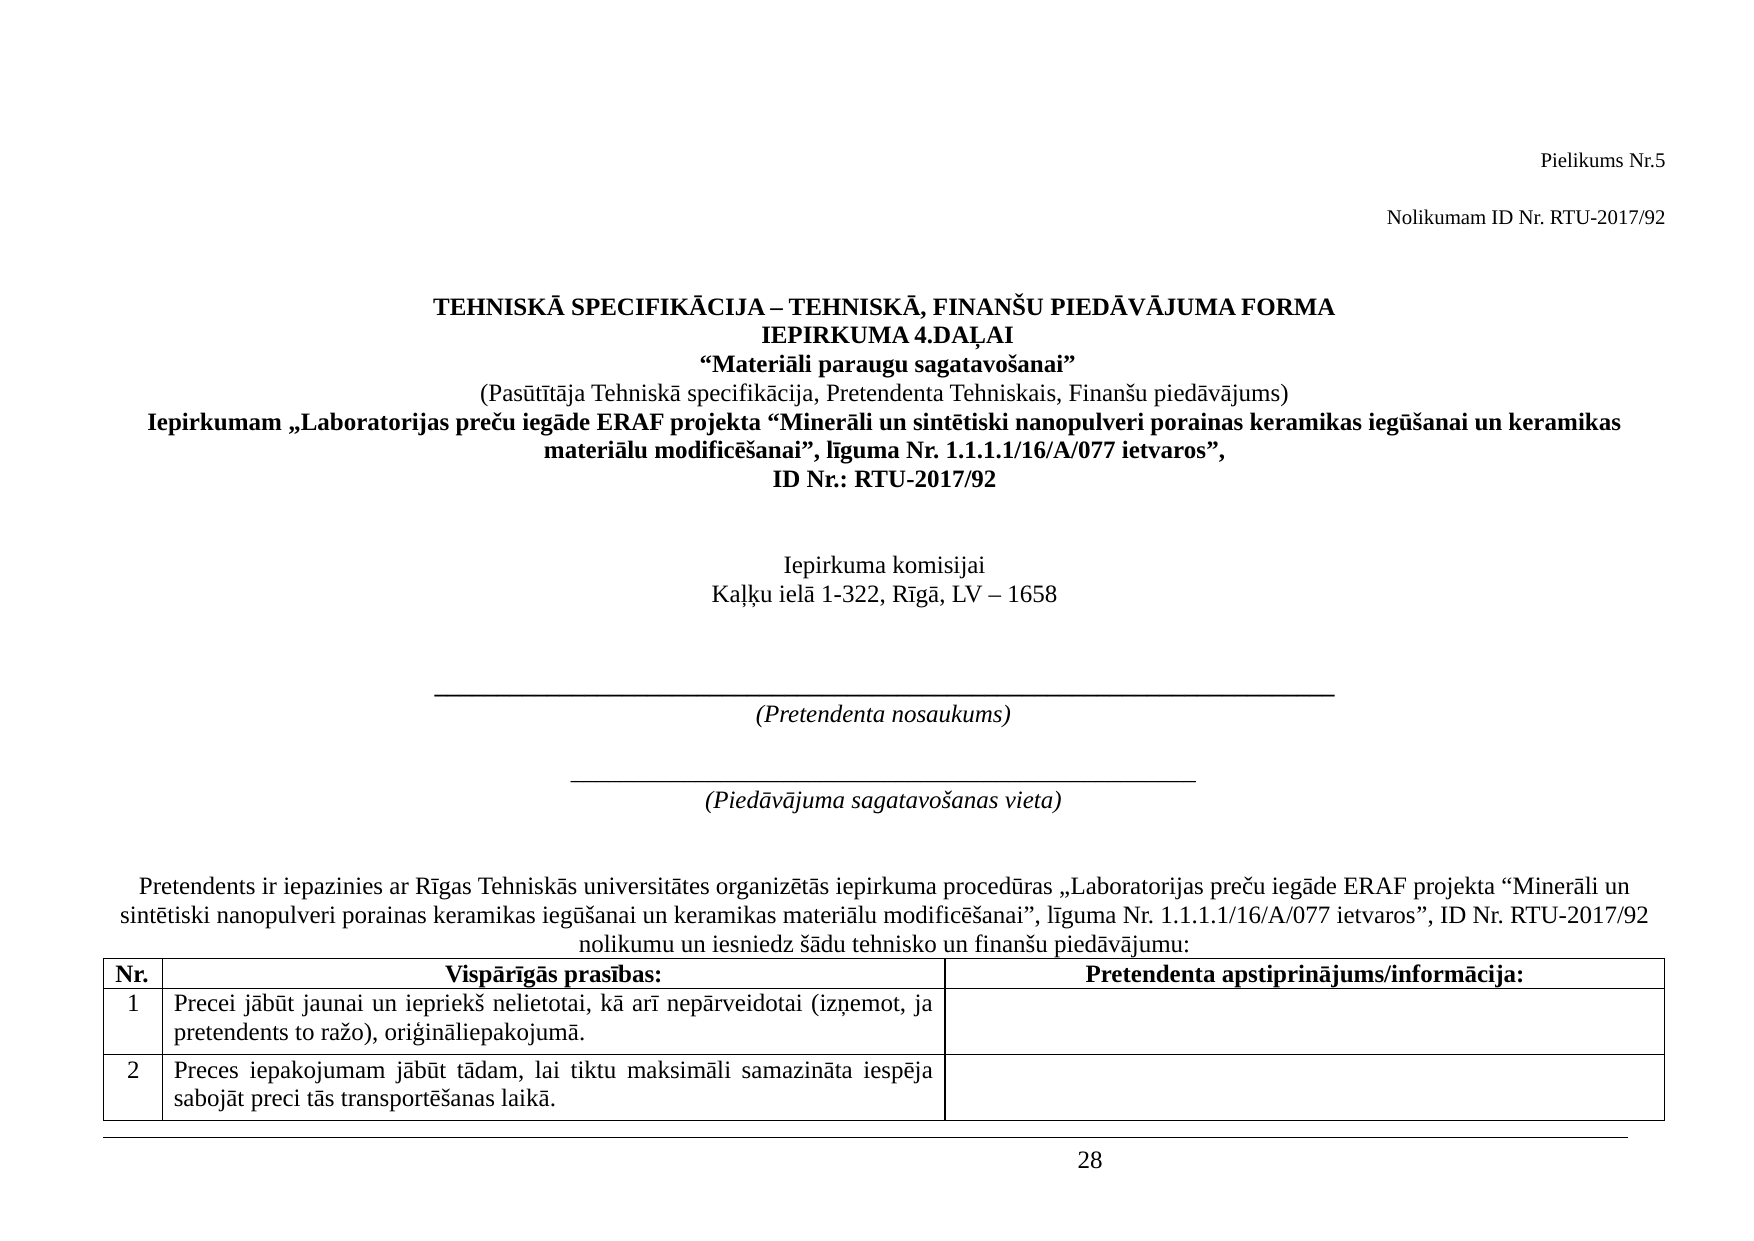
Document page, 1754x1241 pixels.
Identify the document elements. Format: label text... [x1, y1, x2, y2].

text TEHNISKĀ SPECIFIKĀCIJA – TEHNISKĀ, FINANŠU PIEDĀVĀJUMA FORMA [103, 292, 1665, 320]
text Kaļķu ielā 1-322, Rīgā, LV – 1658 [103, 579, 1665, 608]
text “Materiāli paraugu sagatavošanai” [103, 349, 1665, 378]
table_cell 1 [104, 989, 162, 1054]
text Iepirkuma komisijai [103, 550, 1665, 579]
text Iepirkumam „Laboratorijas preču iegāde ERAF projekta “Minerāli un sintētiski nanopulveri porainas keramikas iegūšanai un keramikas materiālu modificēšanai”, līguma Nr. 1.1.1.1/16/A/077 ietvaros”, [103, 407, 1665, 464]
text ________________________________________________________________________ [103, 670, 1665, 699]
table_cell Preces iepakojumam jābūt tādam, lai tiktu maksimāli samazināta iespēja sabojāt preci tās transportēšanas laikā. [163, 1055, 944, 1120]
table_cell Precei jābūt jaunai un iepriekš nelietotai, kā arī nepārveidotai (izņemot, ja pretendents to ražo), oriģināliepakojumā. [163, 989, 944, 1054]
text Pielikums Nr.5 [103, 148, 1665, 172]
table_header Nr. [104, 959, 162, 987]
text Pretendents ir iepazinies ar Rīgas Tehniskās universitātes organizētās iepirkuma procedūras „Laboratorijas preču iegāde ERAF projekta “Minerāli un sintētiski nanopulveri porainas keramikas iegūšanai un keramikas materiālu modificēšanai”, līguma Nr. 1.1.1.1/16/A/077 ietvaros”, ID Nr. RTU-2017/92 nolikumu un iesniedz šādu tehnisko un finanšu piedāvājumu: [103, 871, 1665, 958]
table_cell [946, 989, 1664, 1054]
table_cell [946, 1055, 1664, 1120]
text Nolikumam ID Nr. RTU-2017/92 [103, 205, 1665, 229]
text IEPIRKUMA 4.DAĻAI [103, 320, 1665, 349]
text (Pretendenta nosaukums) [103, 699, 1665, 728]
text __________________________________________________ [103, 756, 1665, 785]
text (Pasūtītāja Tehniskā specifikācija, Pretendenta Tehniskais, Finanšu piedāvājums) [103, 378, 1665, 407]
text (Piedāvājuma sagatavošanas vieta) [103, 785, 1665, 814]
table_cell 2 [104, 1055, 162, 1120]
table_header Vispārīgās prasības: [163, 959, 944, 987]
table_header Pretendenta apstiprinājums/informācija: [946, 959, 1664, 987]
text ID Nr.: RTU-2017/92 [103, 464, 1665, 493]
